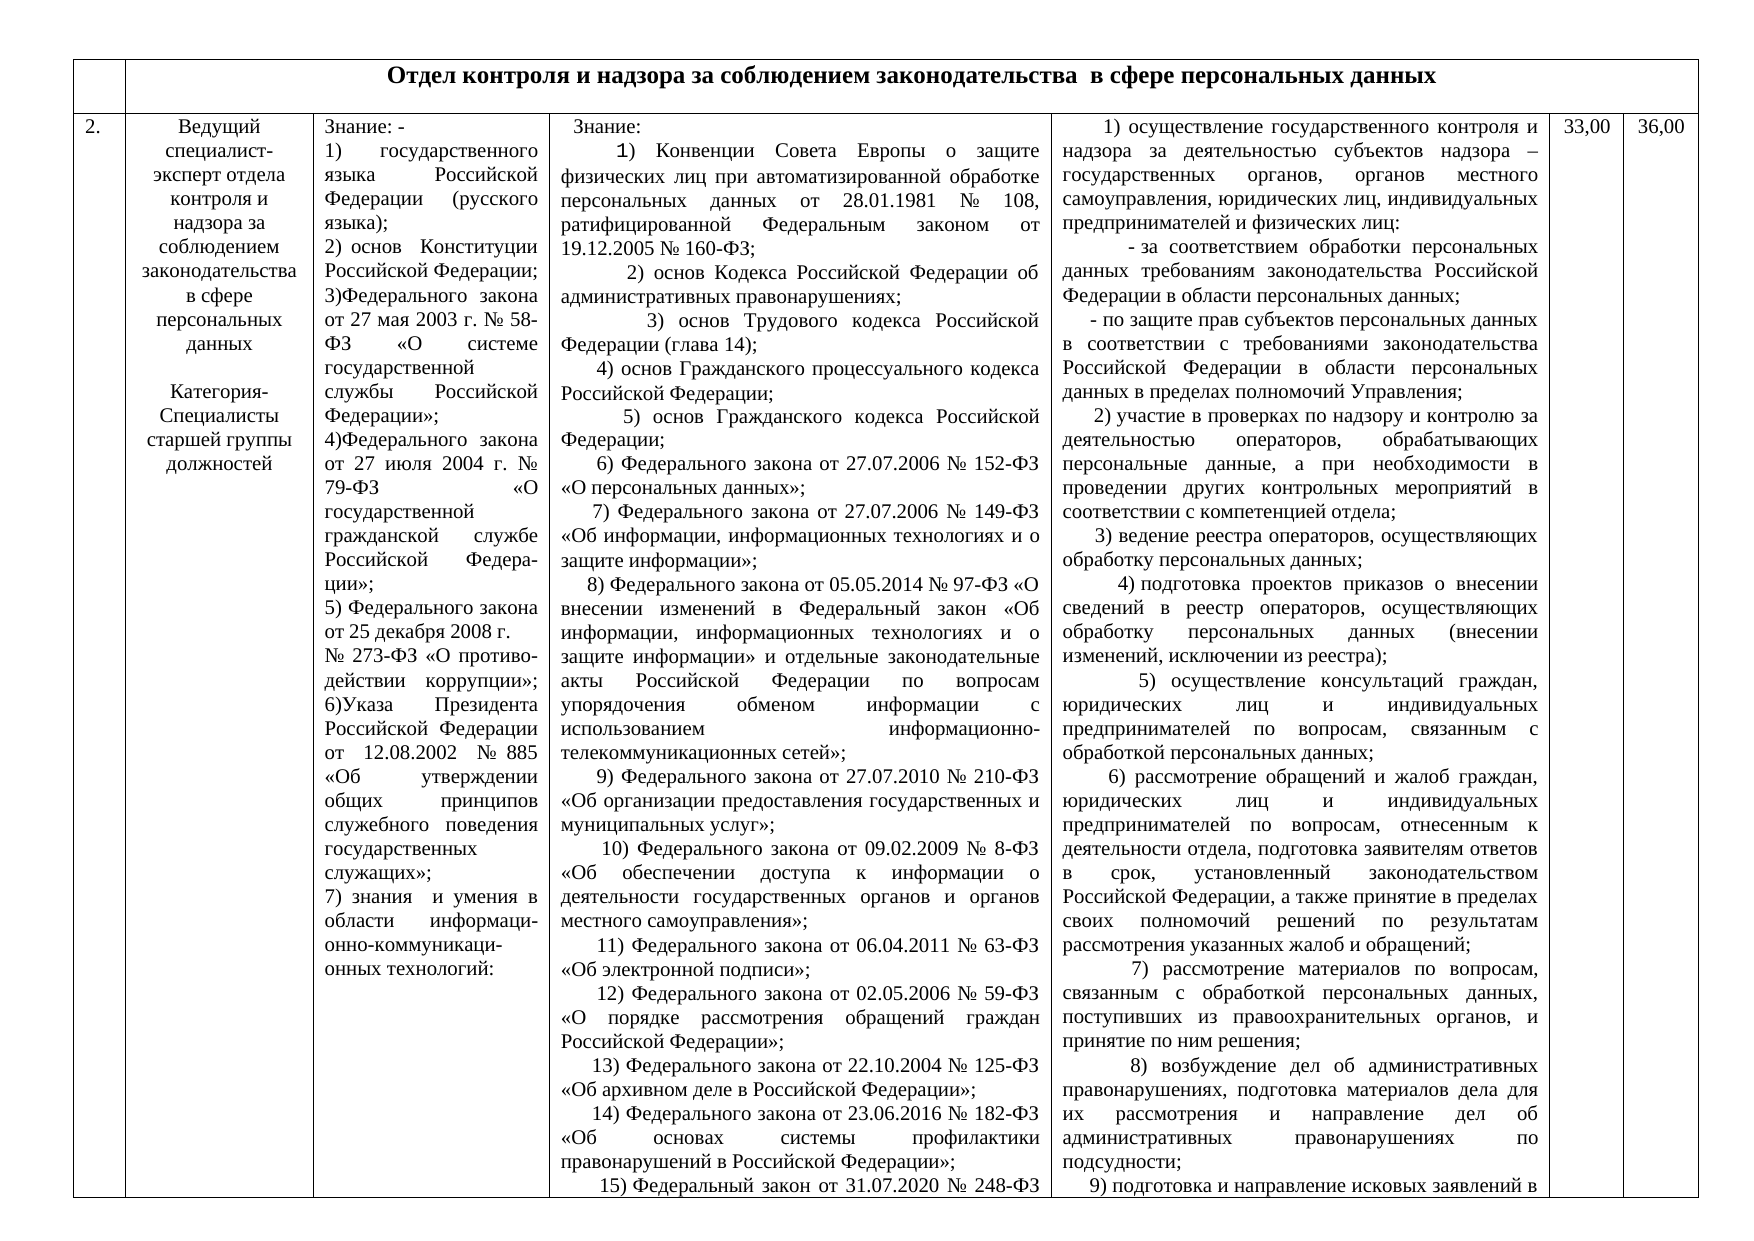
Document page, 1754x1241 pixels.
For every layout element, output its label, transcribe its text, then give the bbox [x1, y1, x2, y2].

table_cell [74, 60, 125, 113]
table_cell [314, 114, 549, 1197]
table_cell Отдел контроля и надзора за соблюдением законодательства в сфере персональных данных [126, 60, 1698, 113]
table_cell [550, 114, 1051, 1197]
table_cell 36,00 [1624, 114, 1698, 1197]
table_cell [126, 114, 313, 1197]
table_cell 2. [74, 114, 125, 1197]
table_cell 33,00 [1550, 114, 1623, 1197]
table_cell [1052, 114, 1549, 1197]
